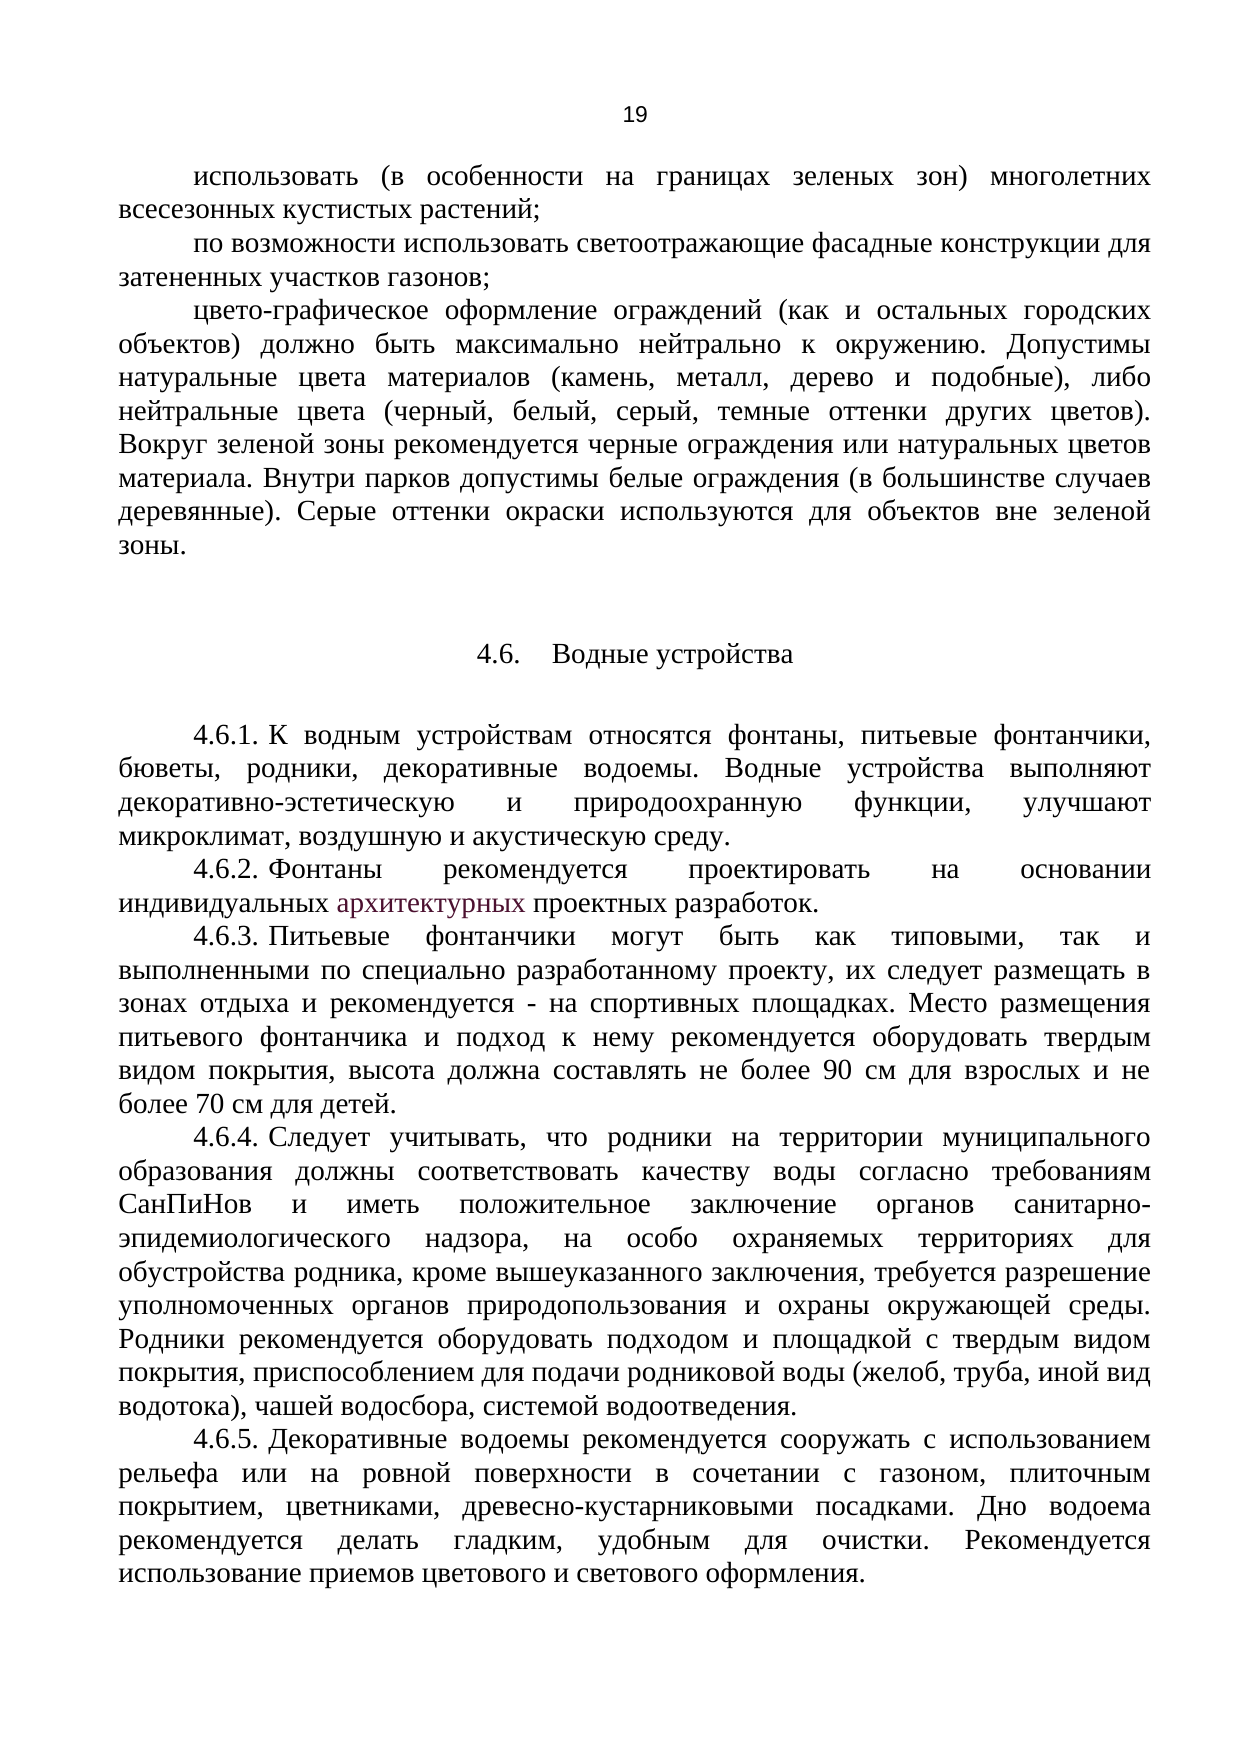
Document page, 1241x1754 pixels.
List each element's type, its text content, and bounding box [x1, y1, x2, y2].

list Питьевые фонтанчики могут быть как типовыми, так и выполненными по специально разработанному проекту, их следует размещать в зонах отдыха и рекомендуется - на спортивных площадках. Место размещения питьевого фонтанчика и подход к нему рекомендуется оборудовать твердым видом покрытия, высота должна составлять не более 90 см для взрослых и не более 70 см для детей. [118, 918, 1152, 1119]
text использовать (в особенности на границах зеленых зон) многолетних всесезонных кустистых растений; [118, 158, 1152, 225]
list Фонтаны рекомендуется проектировать на основании индивидуальных архитектурных проектных разработок. [118, 851, 1152, 918]
list Декоративные водоемы рекомендуется сооружать с использованием рельефа или на ровной поверхности в сочетании с газоном, плиточным покрытием, цветниками, древесно-кустарниковыми посадками. Дно водоема рекомендуется делать гладким, удобным для очистки. Рекомендуется использование приемов цветового и светового оформления. [118, 1421, 1152, 1589]
text по возможности использовать светоотражающие фасадные конструкции для затененных участков газонов; [118, 225, 1152, 292]
subtitle Водные устройства [118, 636, 1152, 669]
list Следует учитывать, что родники на территории муниципального образования должны соответствовать качеству воды согласно требованиям СанПиНов и иметь положительное заключение органов санитарно-эпидемиологического надзора, на особо охраняемых территориях для обустройства родника, кроме вышеуказанного заключения, требуется разрешение уполномоченных органов природопользования и охраны окружающей среды. Родники рекомендуется оборудовать подходом и площадкой с твердым видом покрытия, приспособлением для подачи родниковой воды (желоб, труба, иной вид водотока), чашей водосбора, системой водоотведения. [118, 1119, 1152, 1421]
list К водным устройствам относятся фонтаны, питьевые фонтанчики, бюветы, родники, декоративные водоемы. Водные устройства выполняют декоративно-эстетическую и природоохранную функции, улучшают микроклимат, воздушную и акустическую среду. [118, 717, 1152, 851]
text цвето-графическое оформление ограждений (как и остальных городских объектов) должно быть максимально нейтрально к окружению. Допустимы натуральные цвета материалов (камень, металл, дерево и подобные), либо нейтральные цвета (черный, белый, серый, темные оттенки других цветов). Вокруг зеленой зоны рекомендуется черные ограждения или натуральных цветов материала. Внутри парков допустимы белые ограждения (в большинстве случаев деревянные). Серые оттенки окраски используются для объектов вне зеленой зоны. [118, 292, 1152, 561]
